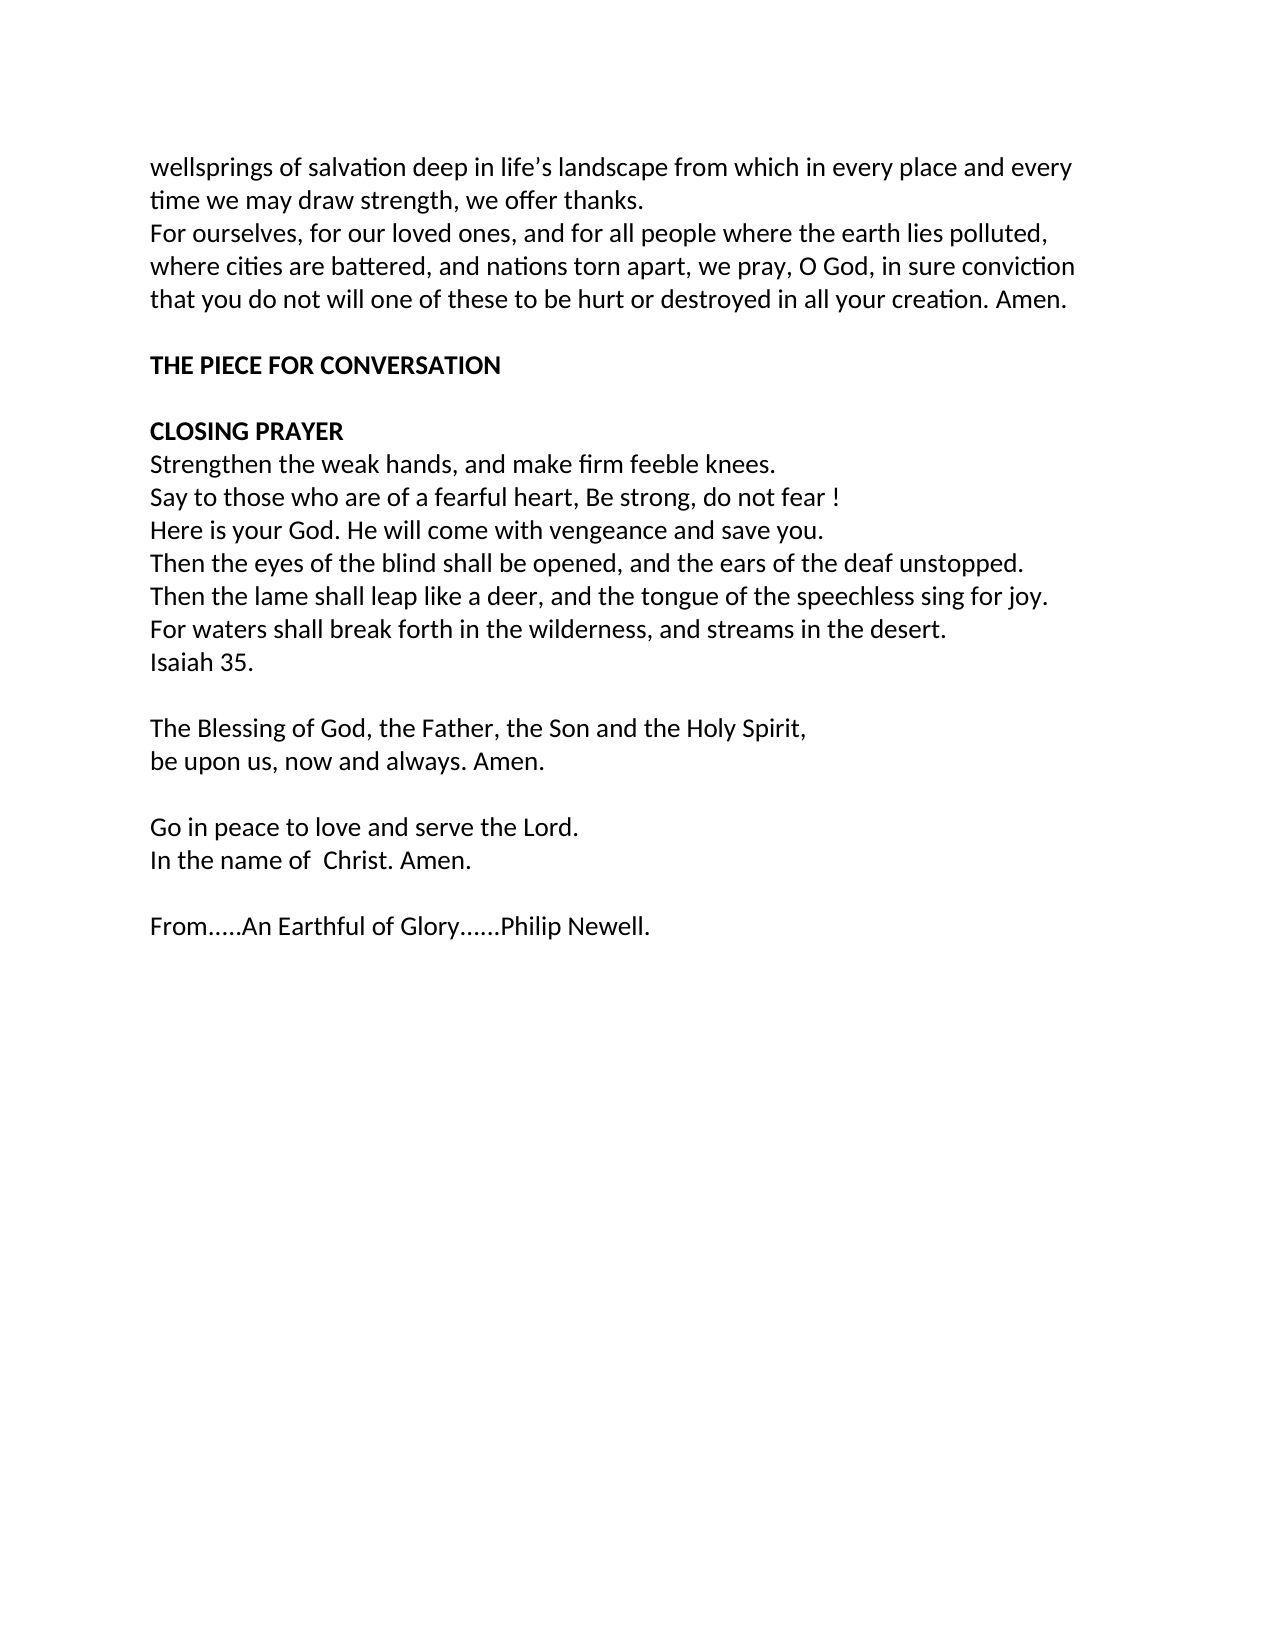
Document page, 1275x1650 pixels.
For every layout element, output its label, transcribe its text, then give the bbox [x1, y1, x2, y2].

text be upon us, now and always. Amen. [150, 744, 1125, 777]
text Then the lame shall leap like a deer, and the tongue of the speechless sing for joy. [150, 579, 1125, 612]
text CLOSING PRAYER [150, 414, 1125, 447]
text From.....An Earthful of Glory......Philip Newell. [150, 909, 1125, 942]
text THE PIECE FOR CONVERSATION [150, 348, 1125, 381]
text In the name of Christ. Amen. [150, 843, 1125, 876]
text Say to those who are of a fearful heart, Be strong, do not fear ! [150, 480, 1125, 513]
text Here is your God. He will come with vengeance and save you. [150, 513, 1125, 546]
text time we may draw strength, we offer thanks. [150, 183, 1125, 216]
text wellsprings of salvation deep in life’s landscape from which in every place and every [150, 150, 1125, 183]
text For ourselves, for our loved ones, and for all people where the earth lies polluted, [150, 216, 1125, 249]
text The Blessing of God, the Father, the Son and the Holy Spirit, [150, 711, 1125, 744]
text that you do not will one of these to be hurt or destroyed in all your creation. Amen. [150, 282, 1125, 315]
text Then the eyes of the blind shall be opened, and the ears of the deaf unstopped. [150, 546, 1125, 579]
text Strengthen the weak hands, and make firm feeble knees. [150, 447, 1125, 480]
text For waters shall break forth in the wilderness, and streams in the desert. [150, 612, 1125, 645]
text where cities are battered, and nations torn apart, we pray, O God, in sure conviction [150, 249, 1125, 282]
text Isaiah 35. [150, 645, 1125, 678]
text Go in peace to love and serve the Lord. [150, 810, 1125, 843]
